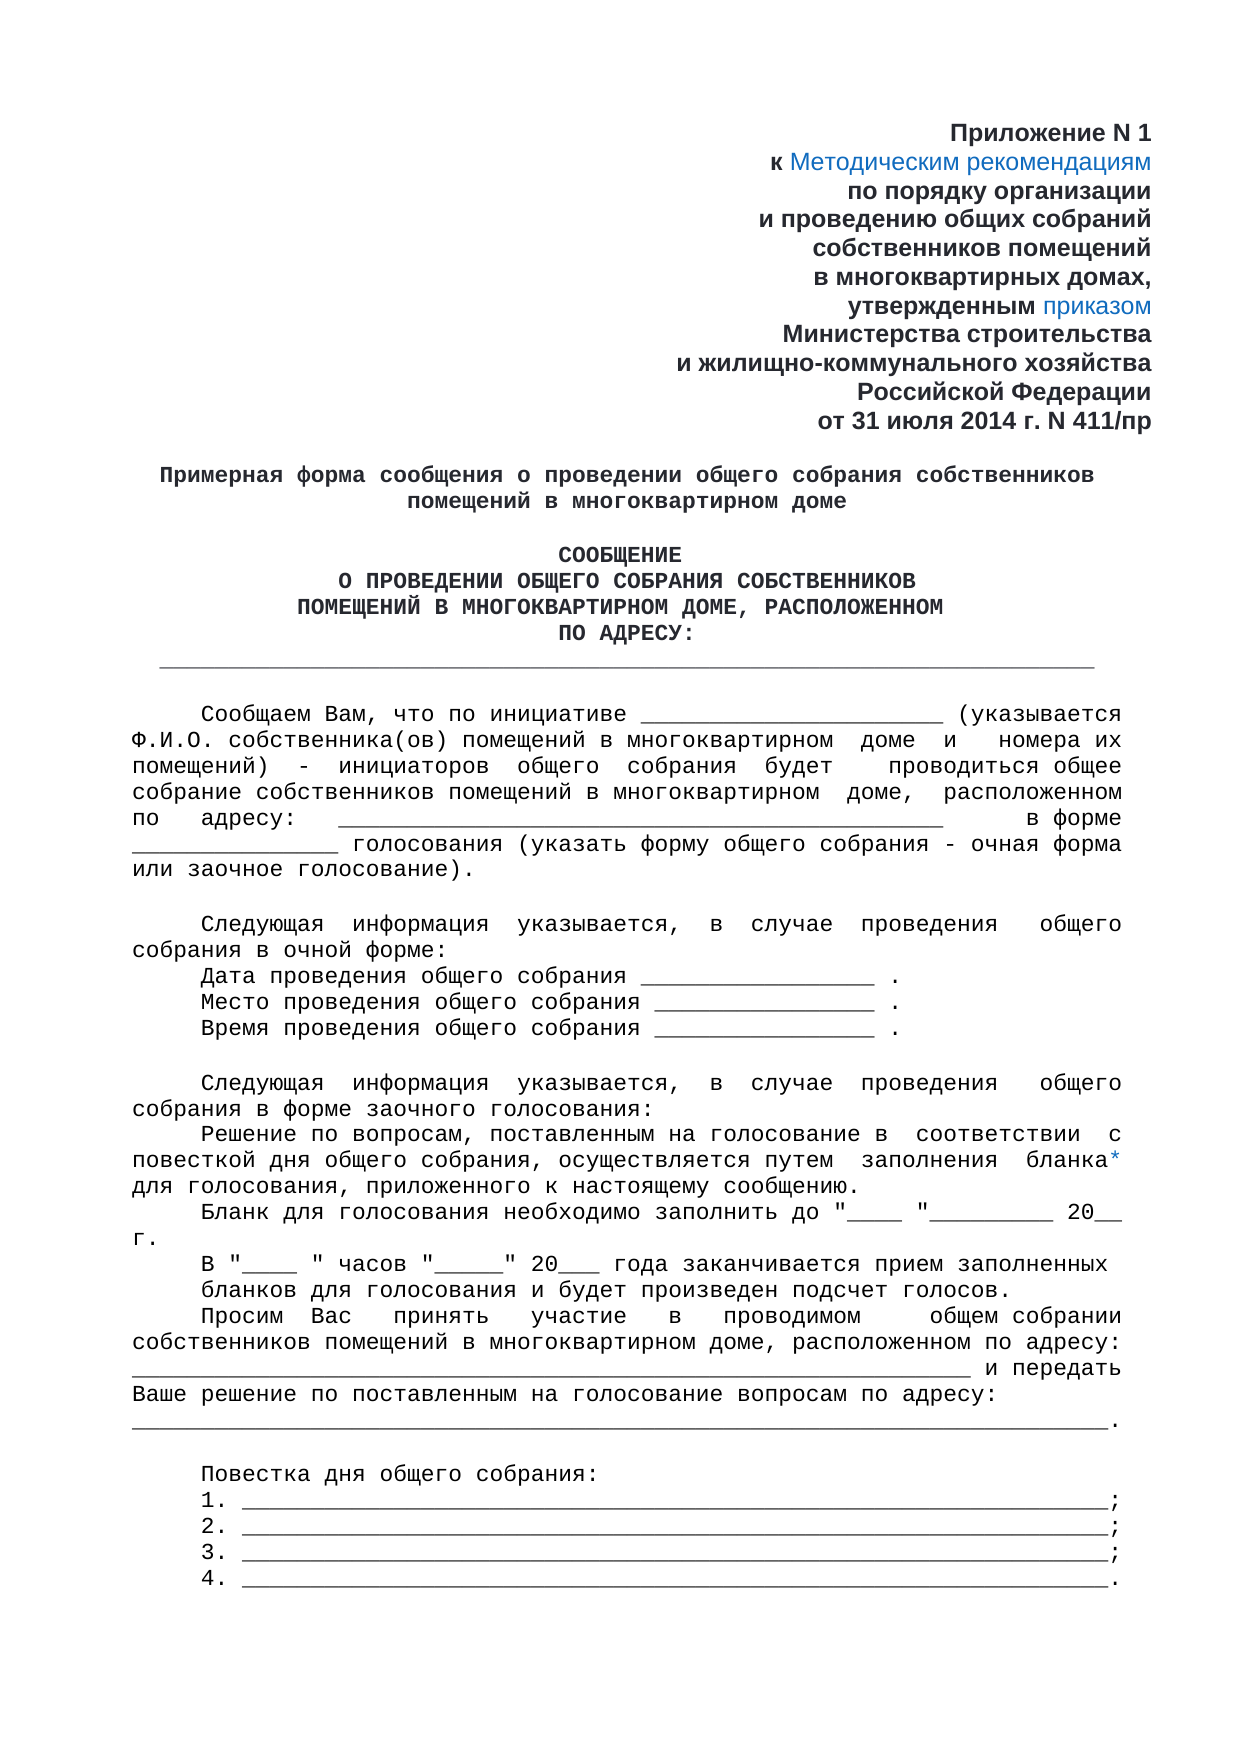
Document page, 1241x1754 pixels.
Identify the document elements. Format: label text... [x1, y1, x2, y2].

text ПО АДРЕСУ: [118, 622, 1152, 647]
text _______________ голосования (указать форму общего собрания - очная форма [118, 832, 1152, 858]
text Время проведения общего собрания ________________ . [118, 1016, 1152, 1042]
text повесткой дня общего собрания, осуществляется путем заполнения бланка* [118, 1149, 1152, 1175]
text Следующая информация указывается, в случае проведения общего [118, 1071, 1152, 1097]
text СООБЩЕНИЕ [118, 544, 1152, 570]
text ПОМЕЩЕНИЙ В МНОГОКВАРТИРНОМ ДОМЕ, РАСПОЛОЖЕННОМ [118, 596, 1152, 622]
text Ваше решение по поставленным на голосование вопросам по адресу: [118, 1382, 1152, 1408]
text Место проведения общего собрания ________________ . [118, 990, 1152, 1016]
text собрание собственников помещений в многоквартирном доме, расположенном [118, 780, 1152, 806]
text 3. _______________________________________________________________; [118, 1541, 1152, 1567]
text Приложение N 1 к Методическим рекомендациям по порядку организации и проведению общих собраний собственников помещений в многоквартирных домах, утвержденным приказом Министерства строительства и жилищно-коммунального хозяйства Российской Федерации от 31 июля 2014 г. N 411/пр [118, 118, 1152, 434]
text ____________________________________________________________________ [118, 647, 1152, 673]
text помещений в многоквартирном доме [118, 489, 1152, 515]
text помещений) - инициаторов общего собрания будет проводиться общее [118, 754, 1152, 780]
text или заочное голосование). [118, 858, 1152, 884]
text Сообщаем Вам, что по инициативе ______________________ (указывается [118, 702, 1152, 728]
text В "____ " часов "_____" 20___ года заканчивается прием заполненных [118, 1252, 1152, 1278]
text по адресу: ____________________________________________ в форме [118, 806, 1152, 832]
text Бланк для голосования необходимо заполнить до "____ "_________ 20__ [118, 1201, 1152, 1227]
text _______________________________________________________________________. [118, 1408, 1152, 1434]
text Следующая информация указывается, в случае проведения общего [118, 912, 1152, 938]
text Решение по вопросам, поставленным на голосование в соответствии с [118, 1123, 1152, 1149]
text для голосования, приложенного к настоящему сообщению. [118, 1175, 1152, 1201]
text Просим Вас принять участие в проводимом общем собрании [118, 1304, 1152, 1330]
text собственников помещений в многоквартирном доме, расположенном по адресу: [118, 1330, 1152, 1356]
text бланков для голосования и будет произведен подсчет голосов. [118, 1278, 1152, 1304]
text _____________________________________________________________ и передать [118, 1356, 1152, 1382]
text собрания в форме заочного голосования: [118, 1097, 1152, 1123]
text 1. _______________________________________________________________; [118, 1489, 1152, 1515]
text Ф.И.О. собственника(ов) помещений в многоквартирном доме и номера их [118, 728, 1152, 754]
text Примерная форма сообщения о проведении общего собрания собственников [118, 463, 1152, 489]
text О ПРОВЕДЕНИИ ОБЩЕГО СОБРАНИЯ СОБСТВЕННИКОВ [118, 570, 1152, 596]
text Дата проведения общего собрания _________________ . [118, 964, 1152, 990]
text 4. _______________________________________________________________. [118, 1567, 1152, 1592]
text собрания в очной форме: [118, 938, 1152, 964]
text 2. _______________________________________________________________; [118, 1515, 1152, 1541]
text г. [118, 1227, 1152, 1252]
text Повестка дня общего собрания: [118, 1463, 1152, 1489]
